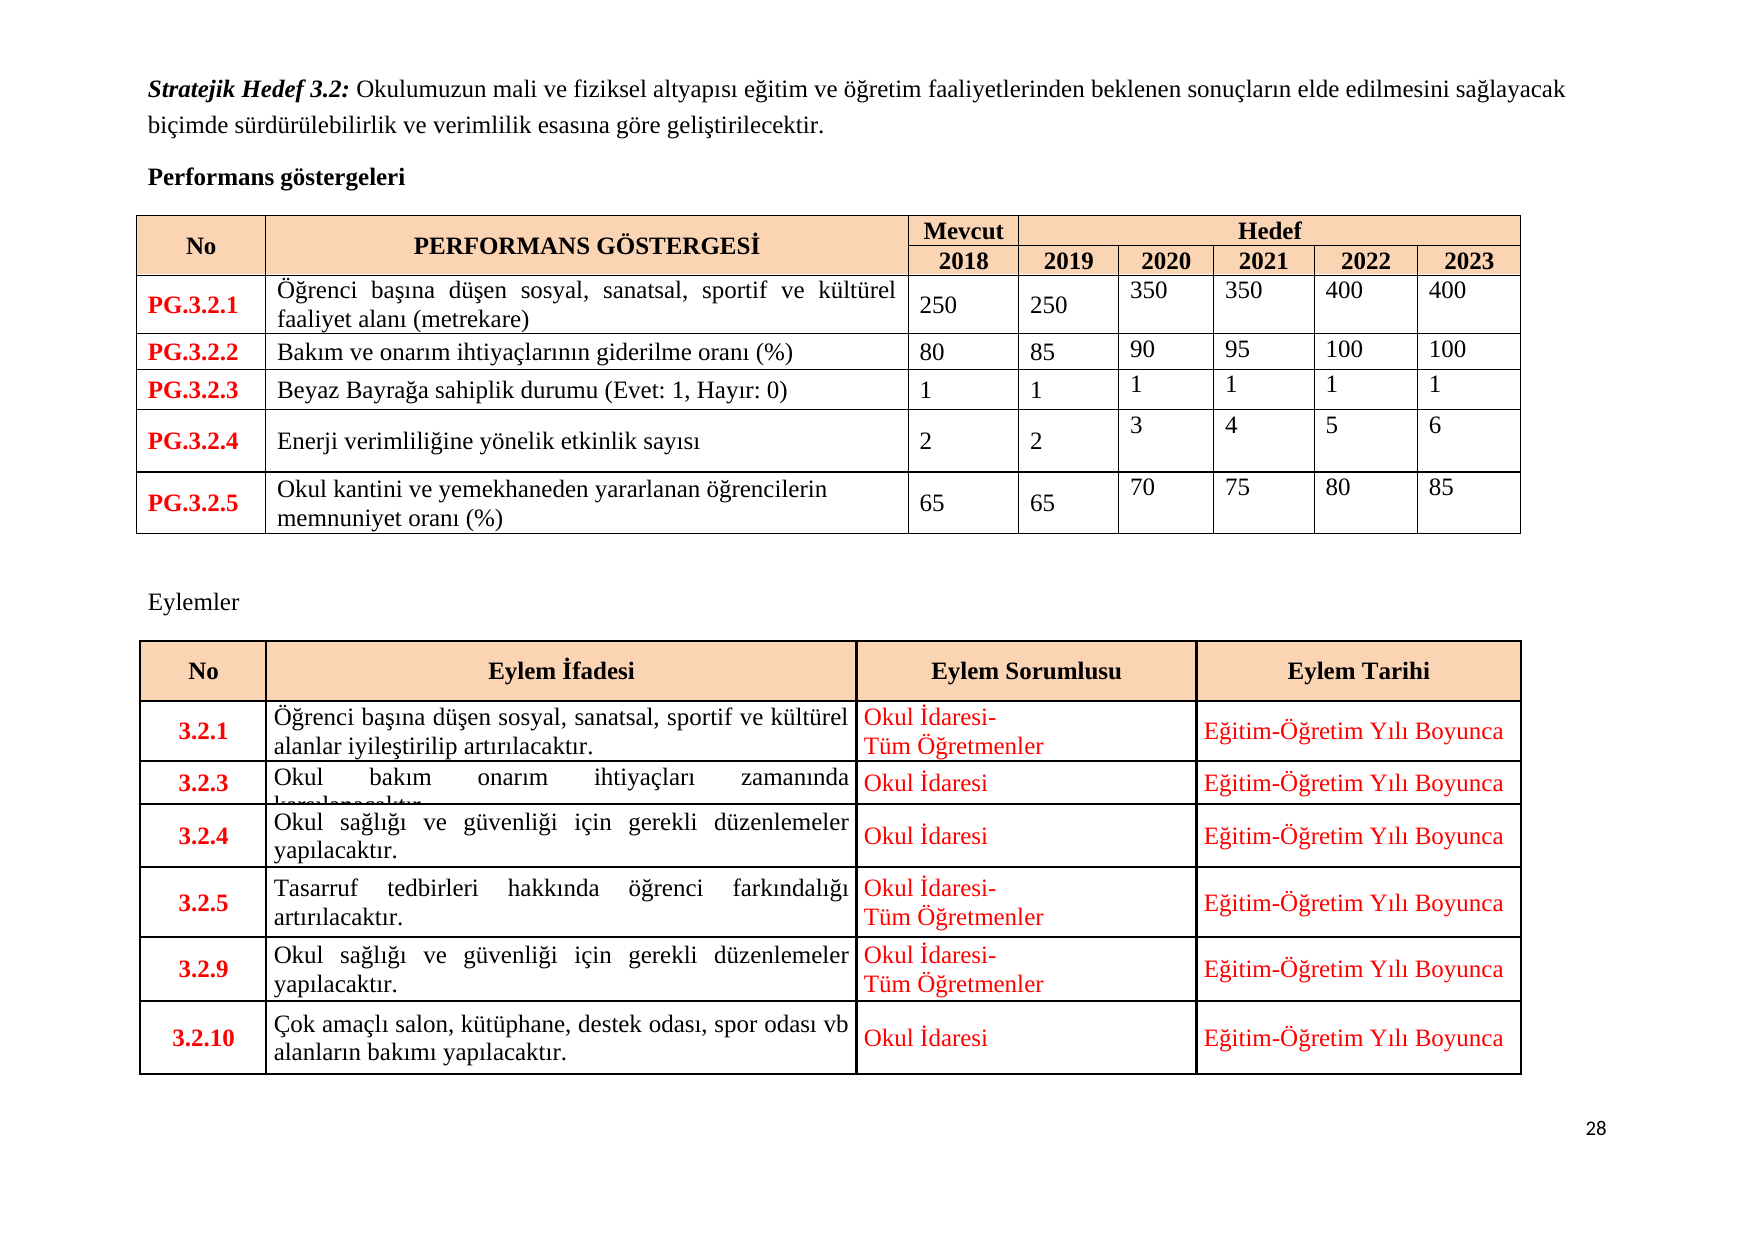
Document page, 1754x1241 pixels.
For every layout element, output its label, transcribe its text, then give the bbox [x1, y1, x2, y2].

table_cell 1 [1418, 370, 1520, 409]
table_cell 2 [909, 410, 1018, 471]
table_cell Okul İdaresi [858, 805, 1195, 866]
table_cell 1 [1119, 370, 1213, 409]
table_header PERFORMANS GÖSTERGESİ [266, 216, 908, 274]
table_cell Eğitim-Öğretim Yılı Boyunca [1198, 762, 1520, 803]
table_cell 1 [1315, 370, 1417, 409]
text Eylemler [148, 587, 1606, 616]
table_cell Okul İdaresi- Tüm Öğretmenler [858, 938, 1195, 1000]
table_cell 3 [1119, 410, 1213, 471]
table_cell 250 [909, 276, 1018, 333]
table_cell 65 [1019, 473, 1118, 533]
table_cell Okul İdaresi- Tüm Öğretmenler [858, 868, 1195, 936]
table_cell PG.3.2.2 [137, 334, 265, 368]
table_header Eylem İfadesi [267, 642, 855, 700]
text Stratejik Hedef 3.2: Okulumuzun mali ve fiziksel altyapısı eğitim ve öğretim faaliyetlerinden beklenen sonuçların elde edilmesini sağlayacak biçimde sürdürülebilirlik ve verimlilik esasına göre geliştirilecektir. [148, 74, 1606, 138]
table_cell 2018 [909, 246, 1018, 274]
table_cell Enerji verimliliğine yönelik etkinlik sayısı [266, 410, 908, 471]
table_header Hedef [1019, 216, 1520, 245]
table_cell Okul bakım onarım ihtiyaçları zamanında karşılanacaktır. [267, 762, 855, 803]
table_cell 2022 [1315, 246, 1417, 274]
table_header Eylem Sorumlusu [858, 642, 1195, 700]
table_cell 2023 [1418, 246, 1520, 274]
table_cell 80 [1315, 473, 1417, 533]
table_cell Eğitim-Öğretim Yılı Boyunca [1198, 938, 1520, 1000]
table_cell Eğitim-Öğretim Yılı Boyunca [1198, 702, 1520, 759]
table_cell Okul İdaresi- Tüm Öğretmenler [858, 702, 1195, 759]
table_cell PG.3.2.4 [137, 410, 265, 471]
table_header No [137, 216, 265, 274]
table_cell 350 [1119, 276, 1213, 333]
table_cell 2020 [1119, 246, 1213, 274]
table_cell 3.2.4 [141, 805, 265, 866]
table_cell 3.2.5 [141, 868, 265, 936]
table_cell Okul İdaresi [858, 762, 1195, 803]
table_cell 3.2.9 [141, 938, 265, 1000]
table_cell 70 [1119, 473, 1213, 533]
table_cell 1 [909, 370, 1018, 409]
table_header Mevcut [909, 216, 1018, 245]
text Performans göstergeleri [148, 162, 1606, 191]
table_cell 2019 [1019, 246, 1118, 274]
table_cell 6 [1418, 410, 1520, 471]
table_cell 85 [1019, 334, 1118, 368]
table_cell 4 [1214, 410, 1314, 471]
table_cell 75 [1214, 473, 1314, 533]
table_cell 90 [1119, 334, 1213, 368]
table_cell Okul İdaresi [858, 1002, 1195, 1073]
table_cell Bakım ve onarım ihtiyaçlarının giderilme oranı (%) [266, 334, 908, 368]
table_cell Eğitim-Öğretim Yılı Boyunca [1198, 868, 1520, 936]
table_cell PG.3.2.1 [137, 276, 265, 333]
table_cell Öğrenci başına düşen sosyal, sanatsal, sportif ve kültürel alanlar iyileştirilip artırılacaktır. [267, 702, 855, 759]
table_cell Eğitim-Öğretim Yılı Boyunca [1198, 805, 1520, 866]
table_cell 400 [1418, 276, 1520, 333]
table_cell Okul sağlığı ve güvenliği için gerekli düzenlemeler yapılacaktır. [267, 938, 855, 1000]
table_cell Okul kantini ve yemekhaneden yararlanan öğrencilerin memnuniyet oranı (%) [266, 473, 908, 533]
table_cell Eğitim-Öğretim Yılı Boyunca [1198, 1002, 1520, 1073]
table_cell Çok amaçlı salon, kütüphane, destek odası, spor odası vb alanların bakımı yapılacaktır. [267, 1002, 855, 1073]
table_cell 5 [1315, 410, 1417, 471]
table_cell 3.2.3 [141, 762, 265, 803]
table_cell 95 [1214, 334, 1314, 368]
table_cell 65 [909, 473, 1018, 533]
table_header No [141, 642, 265, 700]
table_cell PG.3.2.3 [137, 370, 265, 409]
table_cell Tasarruf tedbirleri hakkında öğrenci farkındalığı artırılacaktır. [267, 868, 855, 936]
table_cell 100 [1315, 334, 1417, 368]
table_cell 1 [1214, 370, 1314, 409]
table_cell 250 [1019, 276, 1118, 333]
table_cell 2 [1019, 410, 1118, 471]
table_header Eylem Tarihi [1198, 642, 1520, 700]
table_cell 100 [1418, 334, 1520, 368]
table_cell Öğrenci başına düşen sosyal, sanatsal, sportif ve kültürel faaliyet alanı (metrekare) [266, 276, 908, 333]
table_cell Beyaz Bayrağa sahiplik durumu (Evet: 1, Hayır: 0) [266, 370, 908, 409]
table_cell 3.2.10 [141, 1002, 265, 1073]
table_cell Okul sağlığı ve güvenliği için gerekli düzenlemeler yapılacaktır. [267, 805, 855, 866]
table_cell 1 [1019, 370, 1118, 409]
table_cell 400 [1315, 276, 1417, 333]
table_cell 80 [909, 334, 1018, 368]
table_cell 2021 [1214, 246, 1314, 274]
table_cell PG.3.2.5 [137, 473, 265, 533]
table_cell 3.2.1 [141, 702, 265, 759]
table_cell 350 [1214, 276, 1314, 333]
table_cell 85 [1418, 473, 1520, 533]
